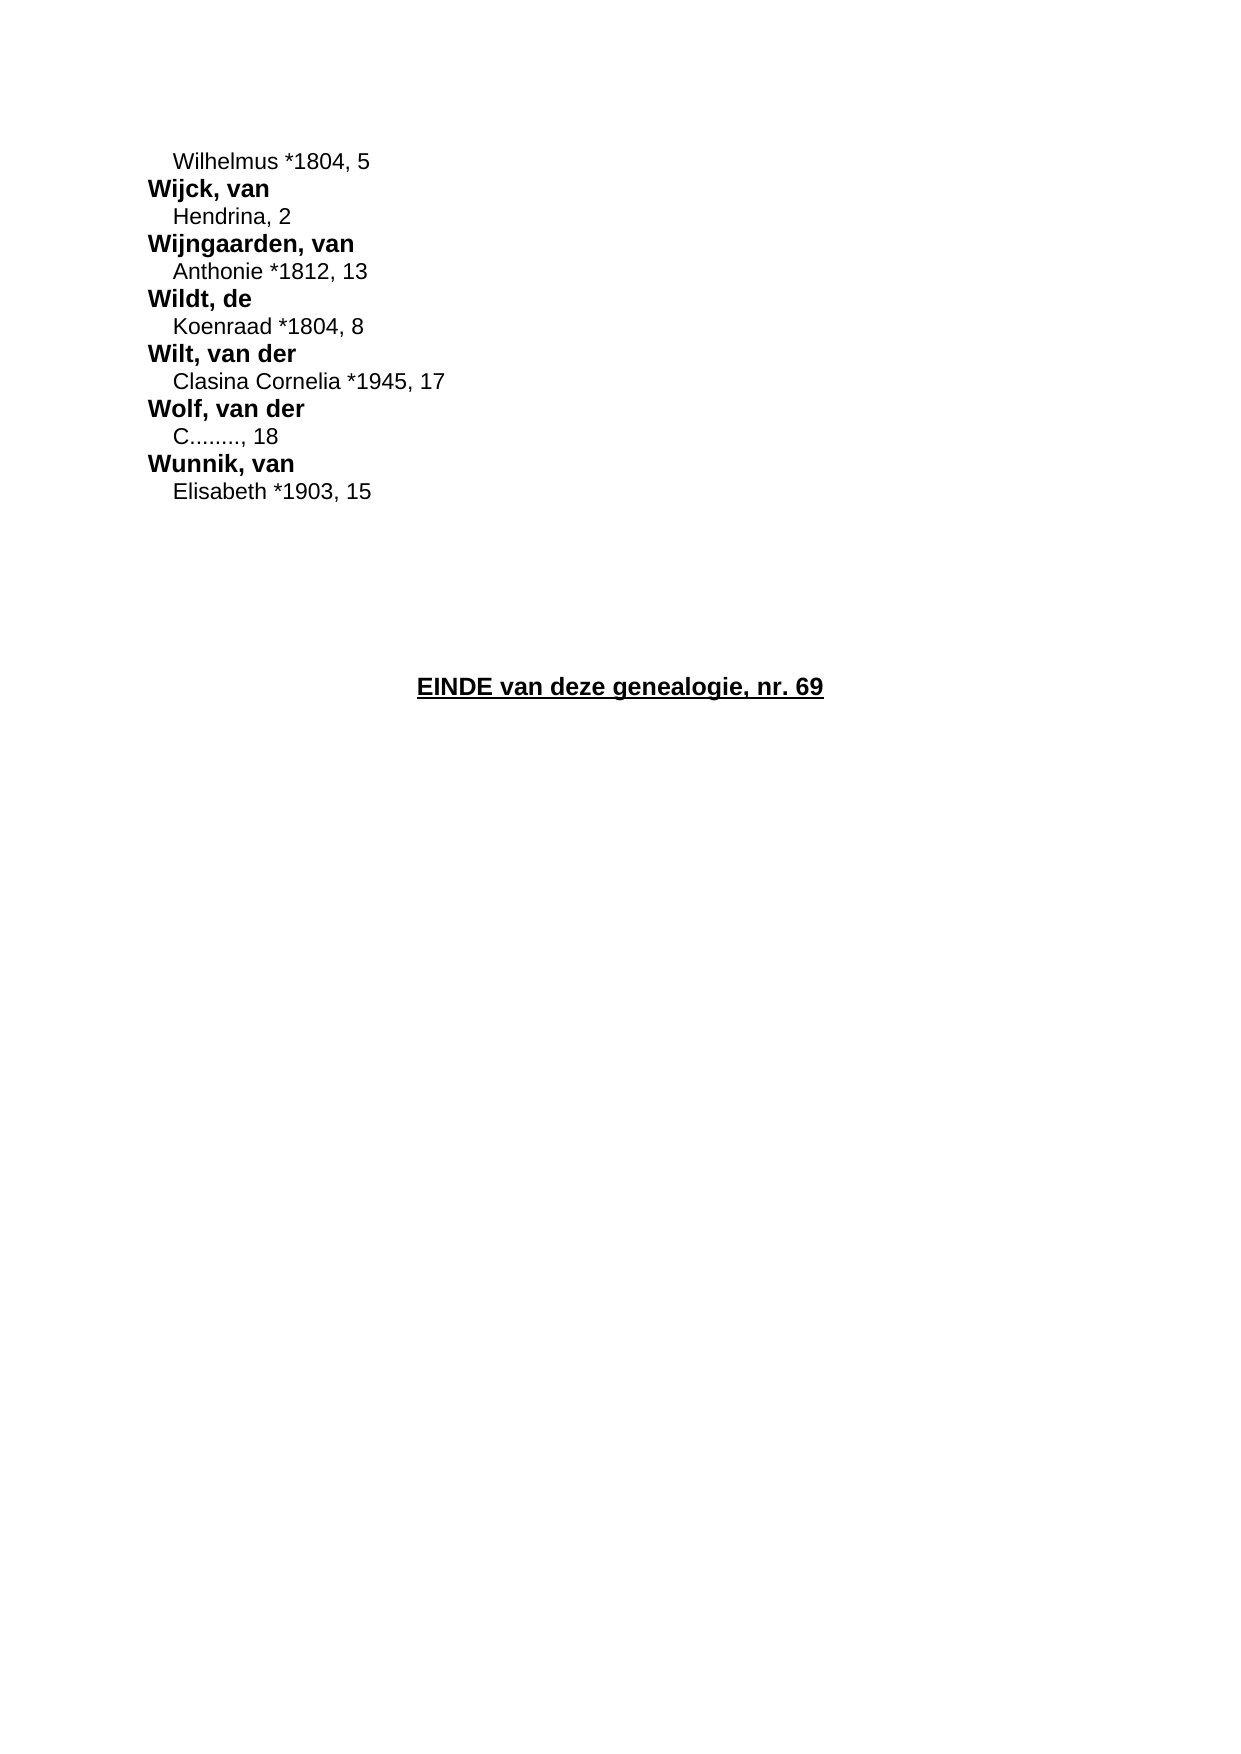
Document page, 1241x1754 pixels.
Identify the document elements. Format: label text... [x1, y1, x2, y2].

text Elisabeth *1903, 15 [173, 478, 1093, 504]
text Wolf, van der [148, 394, 1093, 423]
text Clasina Cornelia *1945, 17 [173, 368, 1093, 394]
text C........, 18 [173, 423, 1093, 449]
text Wilt, van der [148, 339, 1093, 368]
text Anthonie *1812, 13 [173, 258, 1093, 284]
text Wilhelmus *1804, 5 [173, 148, 1093, 174]
text Koenraad *1804, 8 [173, 313, 1093, 339]
text Wunnik, van [148, 449, 1093, 478]
text Hendrina, 2 [173, 203, 1093, 229]
text Wildt, de [148, 284, 1093, 313]
text Wijngaarden, van [148, 229, 1093, 258]
text EINDE van deze genealogie, nr. 69 [148, 672, 1093, 701]
text Wijck, van [148, 174, 1093, 203]
